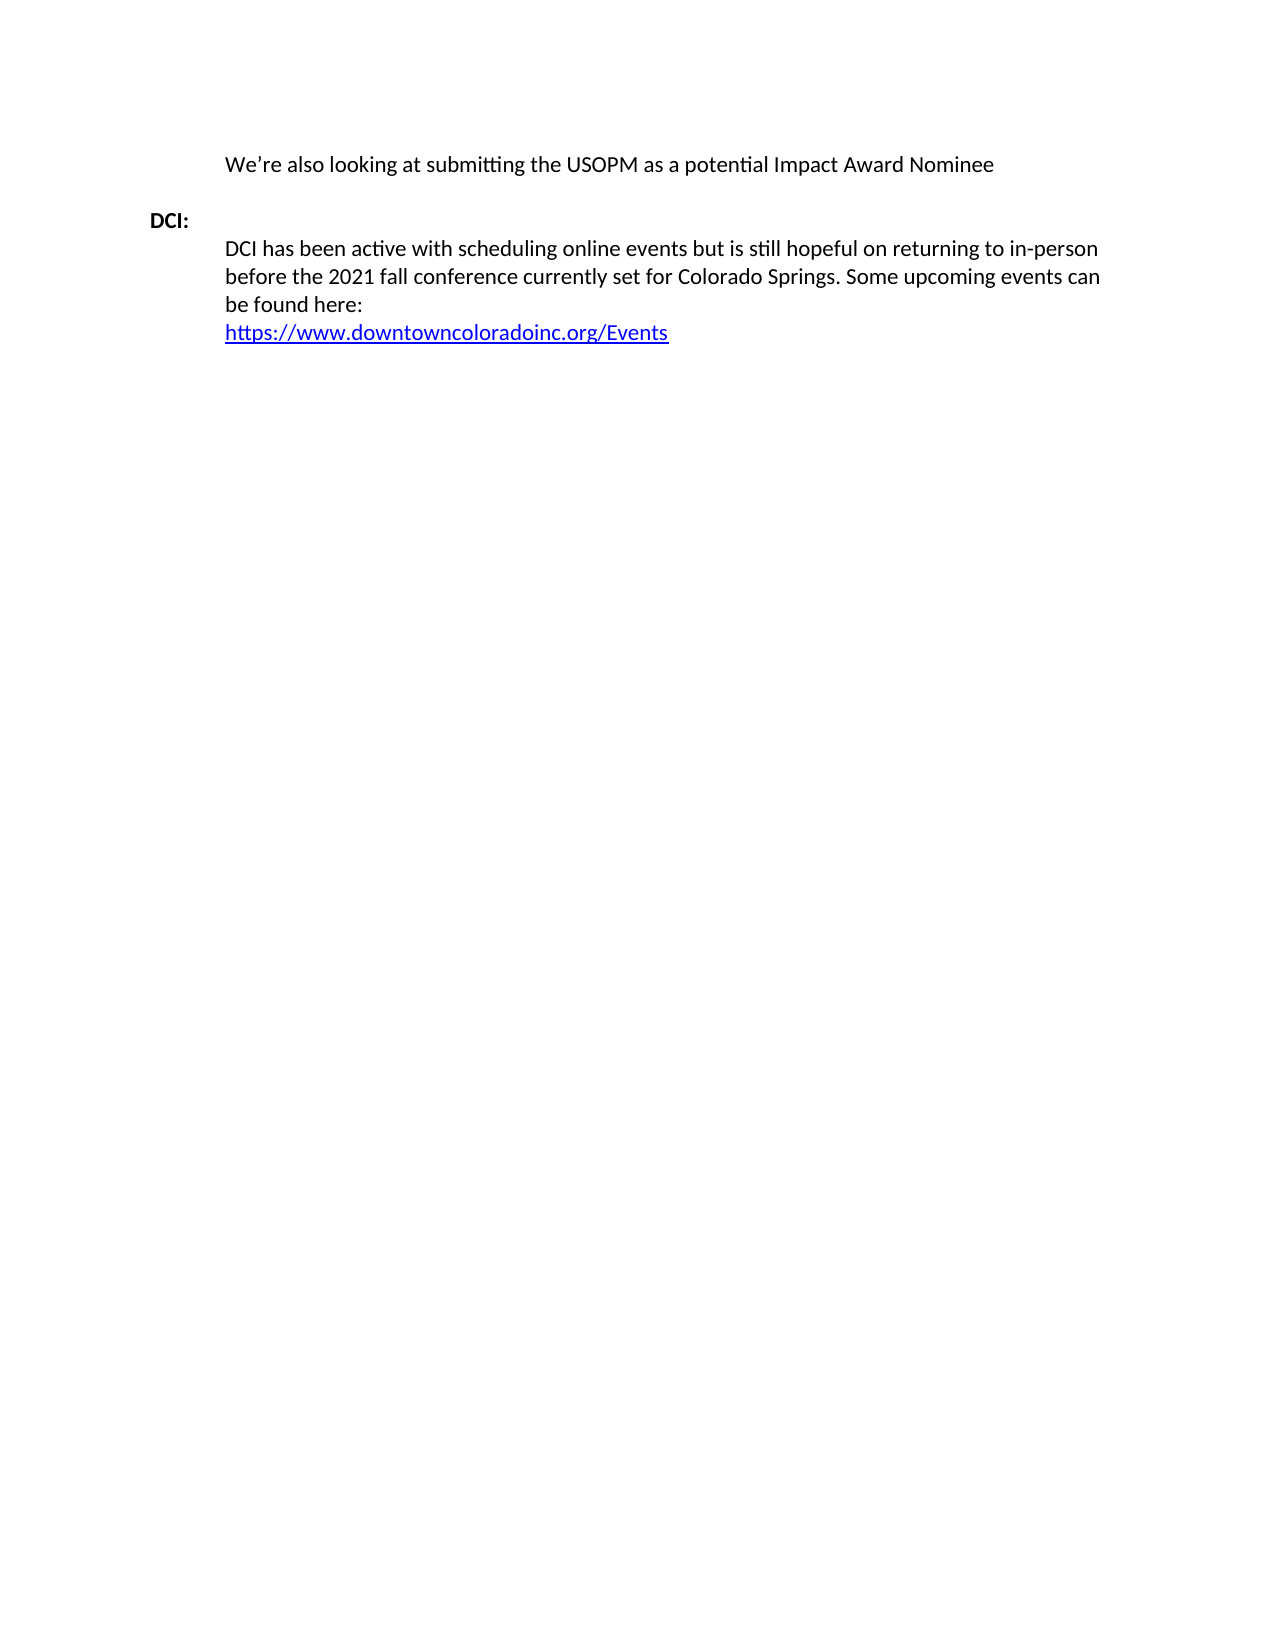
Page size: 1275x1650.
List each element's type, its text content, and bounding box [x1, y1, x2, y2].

text DCI has been active with scheduling online events but is still hopeful on returning to in-person before the 2021 fall conference currently set for Colorado Springs. Some upcoming events can be found here: [225, 234, 1125, 318]
text We’re also looking at submitting the USOPM as a potential Impact Award Nominee [225, 150, 1125, 178]
text https://www.downtowncoloradoinc.org/Events [225, 318, 1125, 346]
text DCI: [150, 206, 1125, 234]
